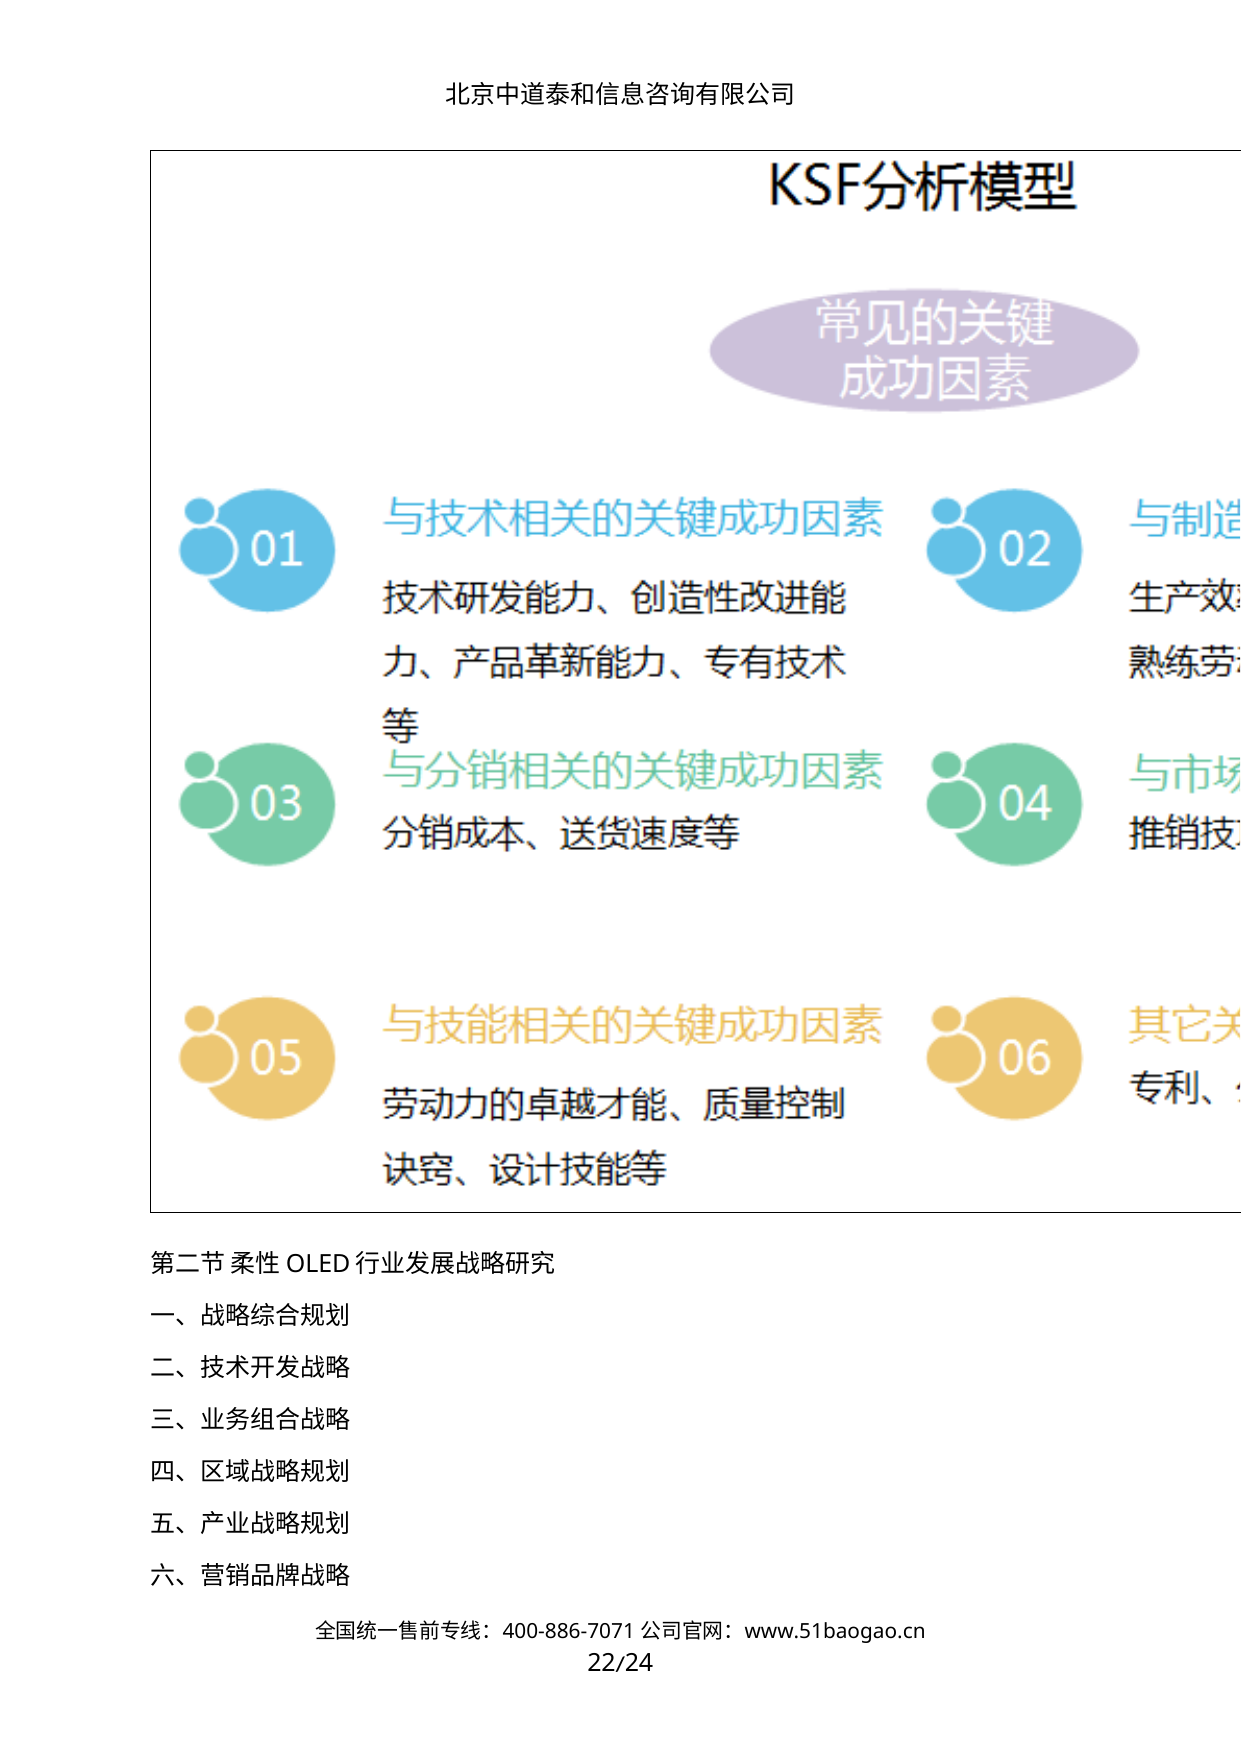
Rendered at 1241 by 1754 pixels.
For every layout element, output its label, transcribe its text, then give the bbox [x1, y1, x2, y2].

text 二、技术开发战略 [150, 1348, 1090, 1384]
text 四、区域战略规划 [150, 1451, 1090, 1488]
picture [151, 151, 1241, 1212]
text 六、营销品牌战略 [150, 1555, 1090, 1591]
text 一、战略综合规划 [150, 1296, 1090, 1332]
text 五、产业战略规划 [150, 1503, 1090, 1539]
text 第二节 柔性OLED行业发展战略研究 [150, 1244, 1090, 1280]
text 三、业务组合战略 [150, 1399, 1090, 1436]
